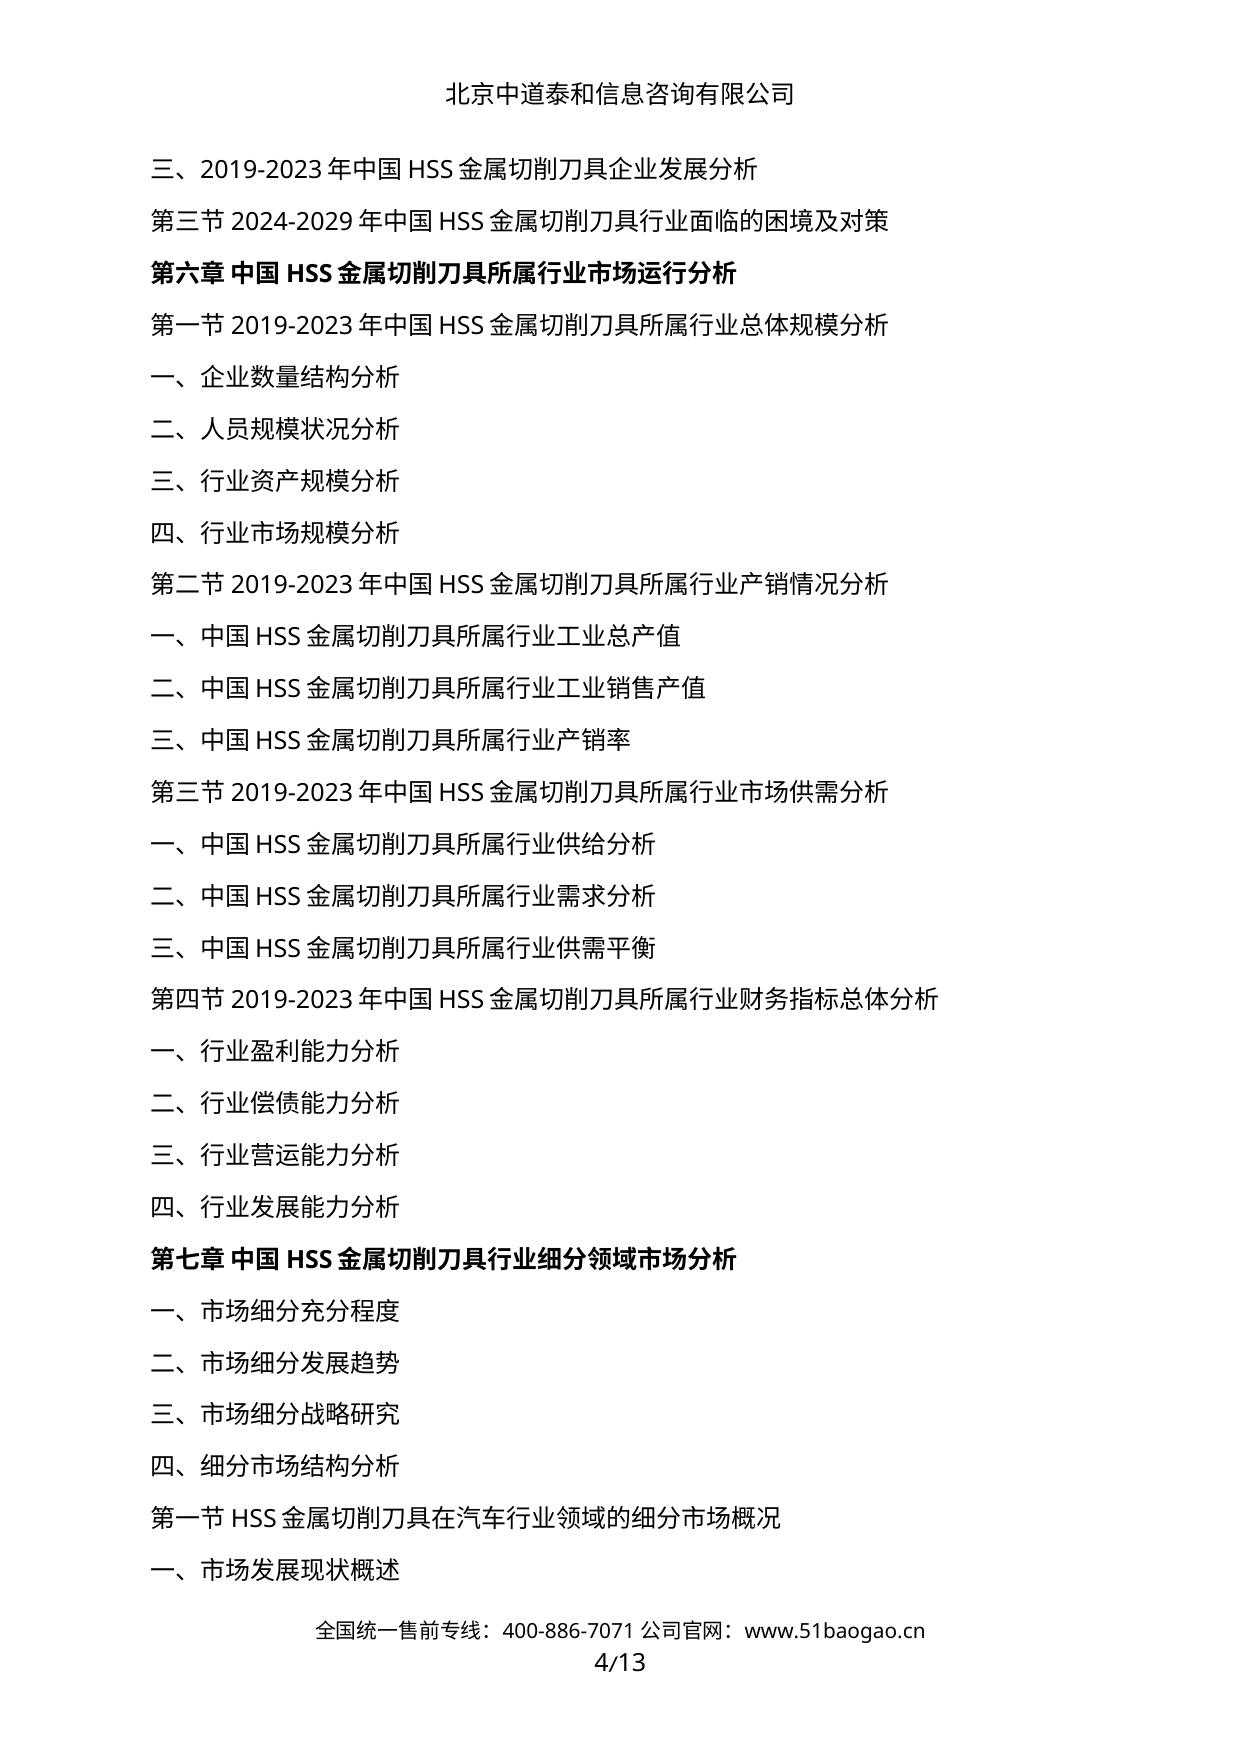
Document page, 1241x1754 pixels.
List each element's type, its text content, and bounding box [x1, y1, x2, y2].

text 三、中国HSS金属切削刀具所属行业产销率 [150, 721, 1090, 757]
text 二、中国HSS金属切削刀具所属行业需求分析 [150, 876, 1090, 912]
text 一、企业数量结构分析 [150, 357, 1090, 394]
text 第三节 2019-2023年中国HSS金属切削刀具所属行业市场供需分析 [150, 772, 1090, 809]
text 四、行业市场规模分析 [150, 513, 1090, 549]
text 四、行业发展能力分析 [150, 1187, 1090, 1224]
text 第七章 中国HSS金属切削刀具行业细分领域市场分析 [150, 1239, 1090, 1276]
text 一、中国HSS金属切削刀具所属行业供给分析 [150, 824, 1090, 861]
text 三、2019-2023年中国HSS金属切削刀具企业发展分析 [150, 150, 1090, 186]
text 三、中国HSS金属切削刀具所属行业供需平衡 [150, 928, 1090, 964]
text 一、市场发展现状概述 [150, 1551, 1090, 1587]
text 第四节 2019-2023年中国HSS金属切削刀具所属行业财务指标总体分析 [150, 980, 1090, 1016]
text 一、市场细分充分程度 [150, 1291, 1090, 1327]
text 第六章 中国HSS金属切削刀具所属行业市场运行分析 [150, 254, 1090, 290]
text 二、中国HSS金属切削刀具所属行业工业销售产值 [150, 669, 1090, 705]
text 二、市场细分发展趋势 [150, 1343, 1090, 1379]
text 二、行业偿债能力分析 [150, 1084, 1090, 1120]
text 第一节 2019-2023年中国HSS金属切削刀具所属行业总体规模分析 [150, 306, 1090, 342]
text 第一节 HSS金属切削刀具在汽车行业领域的细分市场概况 [150, 1499, 1090, 1535]
text 三、行业营运能力分析 [150, 1136, 1090, 1172]
text 二、人员规模状况分析 [150, 409, 1090, 446]
text 三、行业资产规模分析 [150, 461, 1090, 497]
text 三、市场细分战略研究 [150, 1395, 1090, 1431]
text 一、中国HSS金属切削刀具所属行业工业总产值 [150, 617, 1090, 653]
text 第二节 2019-2023年中国HSS金属切削刀具所属行业产销情况分析 [150, 565, 1090, 601]
text 一、行业盈利能力分析 [150, 1032, 1090, 1068]
text 四、细分市场结构分析 [150, 1447, 1090, 1483]
text 第三节 2024-2029年中国HSS金属切削刀具行业面临的困境及对策 [150, 202, 1090, 238]
